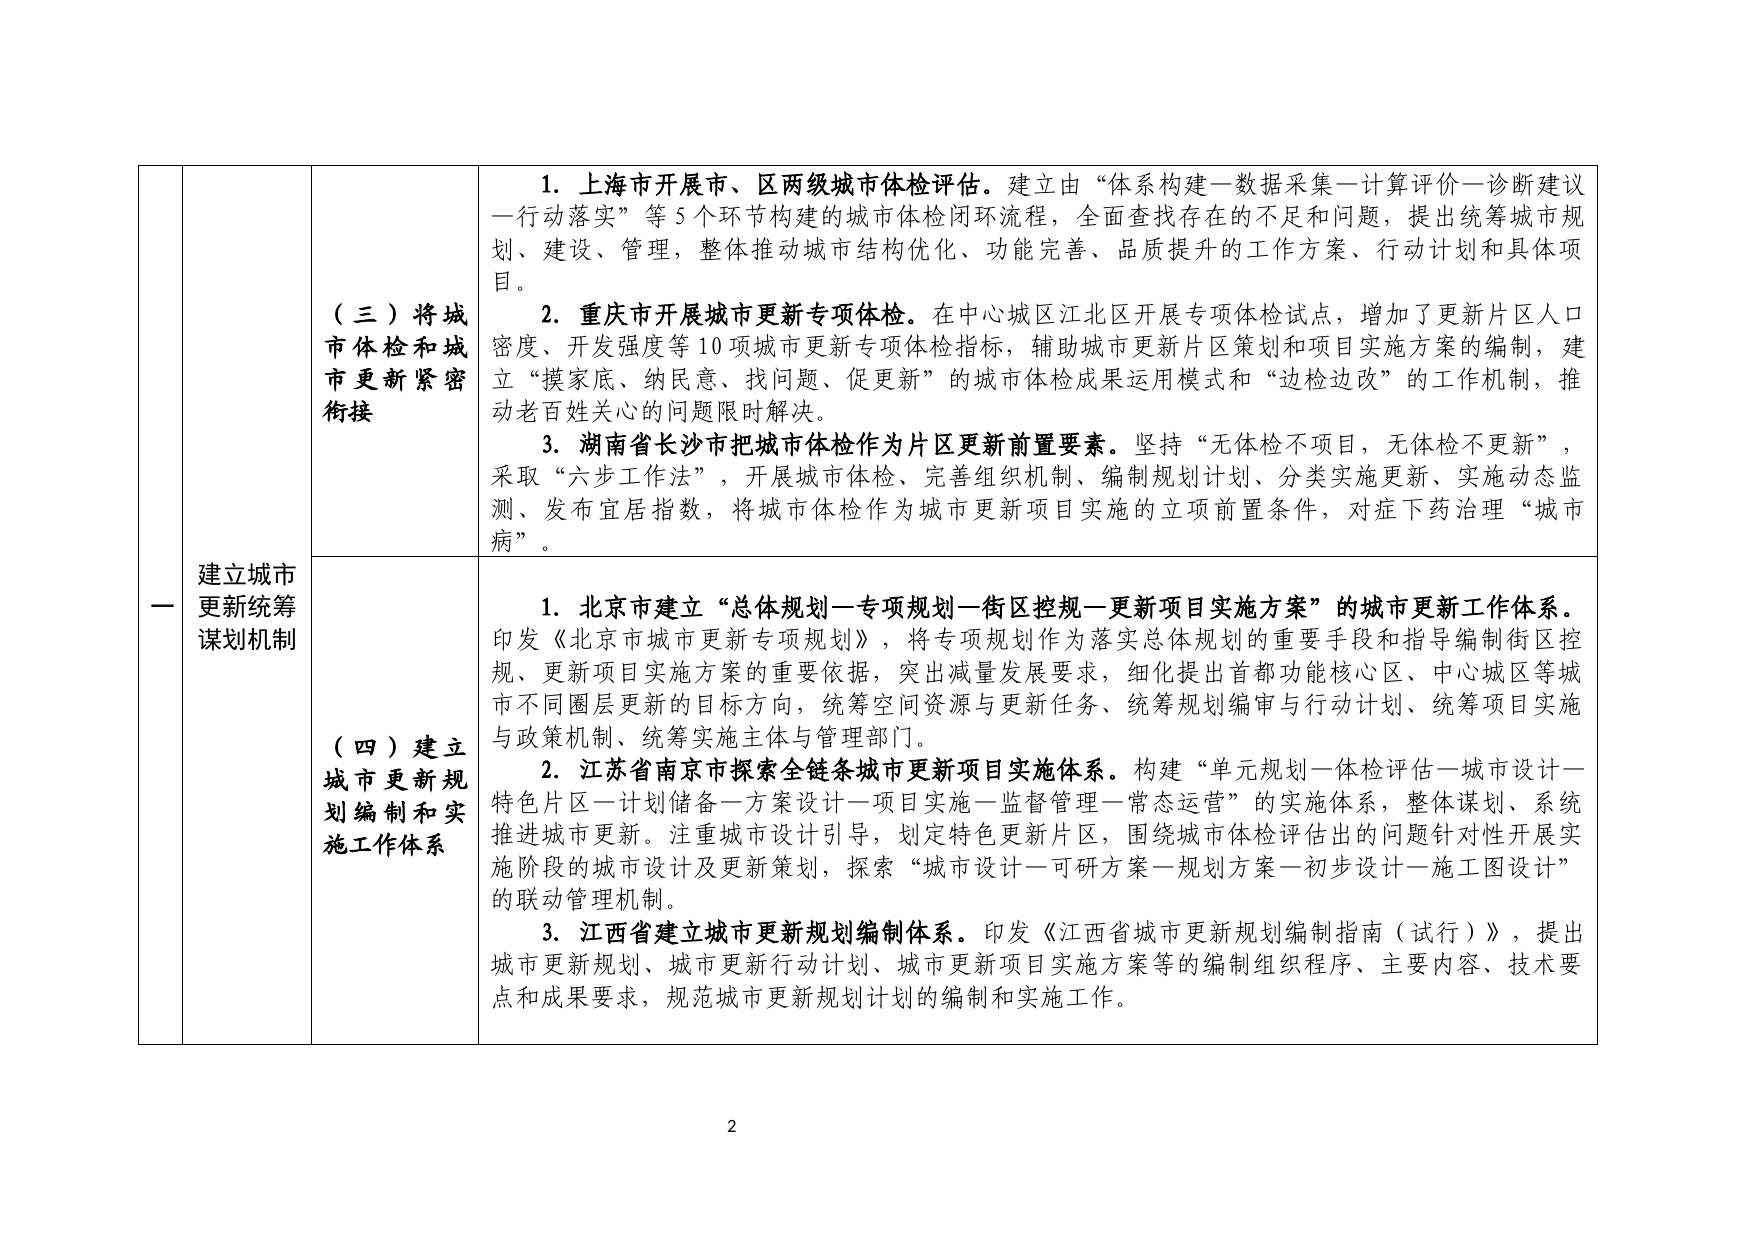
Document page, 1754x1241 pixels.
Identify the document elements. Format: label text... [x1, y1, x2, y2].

table_cell （三）将城市体检和城市更新紧密衔接 [312, 166, 478, 556]
table_cell 1．上海市开展市、区两级城市体检评估。建立由“体系构建—数据采集—计算评价—诊断建议—行动落实”等5个环节构建的城市体检闭环流程，全面查找存在的不足和问题，提出统筹城市规划、建设、管理，整体推动城市结构优化、功能完善、品质提升的工作方案、行动计划和具体项目。 2．重庆市开展城市更新专项体检。在中心城区江北区开展专项体检试点，增加了更新片区人口密度、开发强度等10项城市更新专项体检指标，辅助城市更新片区策划和项目实施方案的编制，建立“摸家底、纳民意、找问题、促更新”的城市体检成果运用模式和“边检边改”的工作机制，推动老百姓关心的问题限时解决。 3．湖南省长沙市把城市体检作为片区更新前置要素。坚持“无体检不项目，无体检不更新”，采取“六步工作法”，开展城市体检、完善组织机制、编制规划计划、分类实施更新、实施动态监测、发布宜居指数，将城市体检作为城市更新项目实施的立项前置条件，对症下药治理“城市病”。 [479, 166, 1597, 556]
table_cell （四）建立城市更新规划编制和实施工作体系 [312, 557, 478, 1043]
table_cell 一 [139, 166, 182, 1043]
table_cell 1．北京市建立“总体规划—专项规划—街区控规—更新项目实施方案”的城市更新工作体系。印发《北京市城市更新专项规划》，将专项规划作为落实总体规划的重要手段和指导编制街区控规、更新项目实施方案的重要依据，突出减量发展要求，细化提出首都功能核心区、中心城区等城市不同圈层更新的目标方向，统筹空间资源与更新任务、统筹规划编审与行动计划、统筹项目实施与政策机制、统筹实施主体与管理部门。 2．江苏省南京市探索全链条城市更新项目实施体系。构建“单元规划—体检评估—城市设计—特色片区—计划储备—方案设计—项目实施—监督管理—常态运营”的实施体系，整体谋划、系统推进城市更新。注重城市设计引导，划定特色更新片区，围绕城市体检评估出的问题针对性开展实施阶段的城市设计及更新策划，探索“城市设计—可研方案—规划方案—初步设计—施工图设计”的联动管理机制。 3．江西省建立城市更新规划编制体系。印发《江西省城市更新规划编制指南（试行）》，提出城市更新规划、城市更新行动计划、城市更新项目实施方案等的编制组织程序、主要内容、技术要点和成果要求，规范城市更新规划计划的编制和实施工作。 [479, 557, 1597, 1043]
table_cell 建立城市更新统筹谋划机制 [183, 166, 311, 1043]
